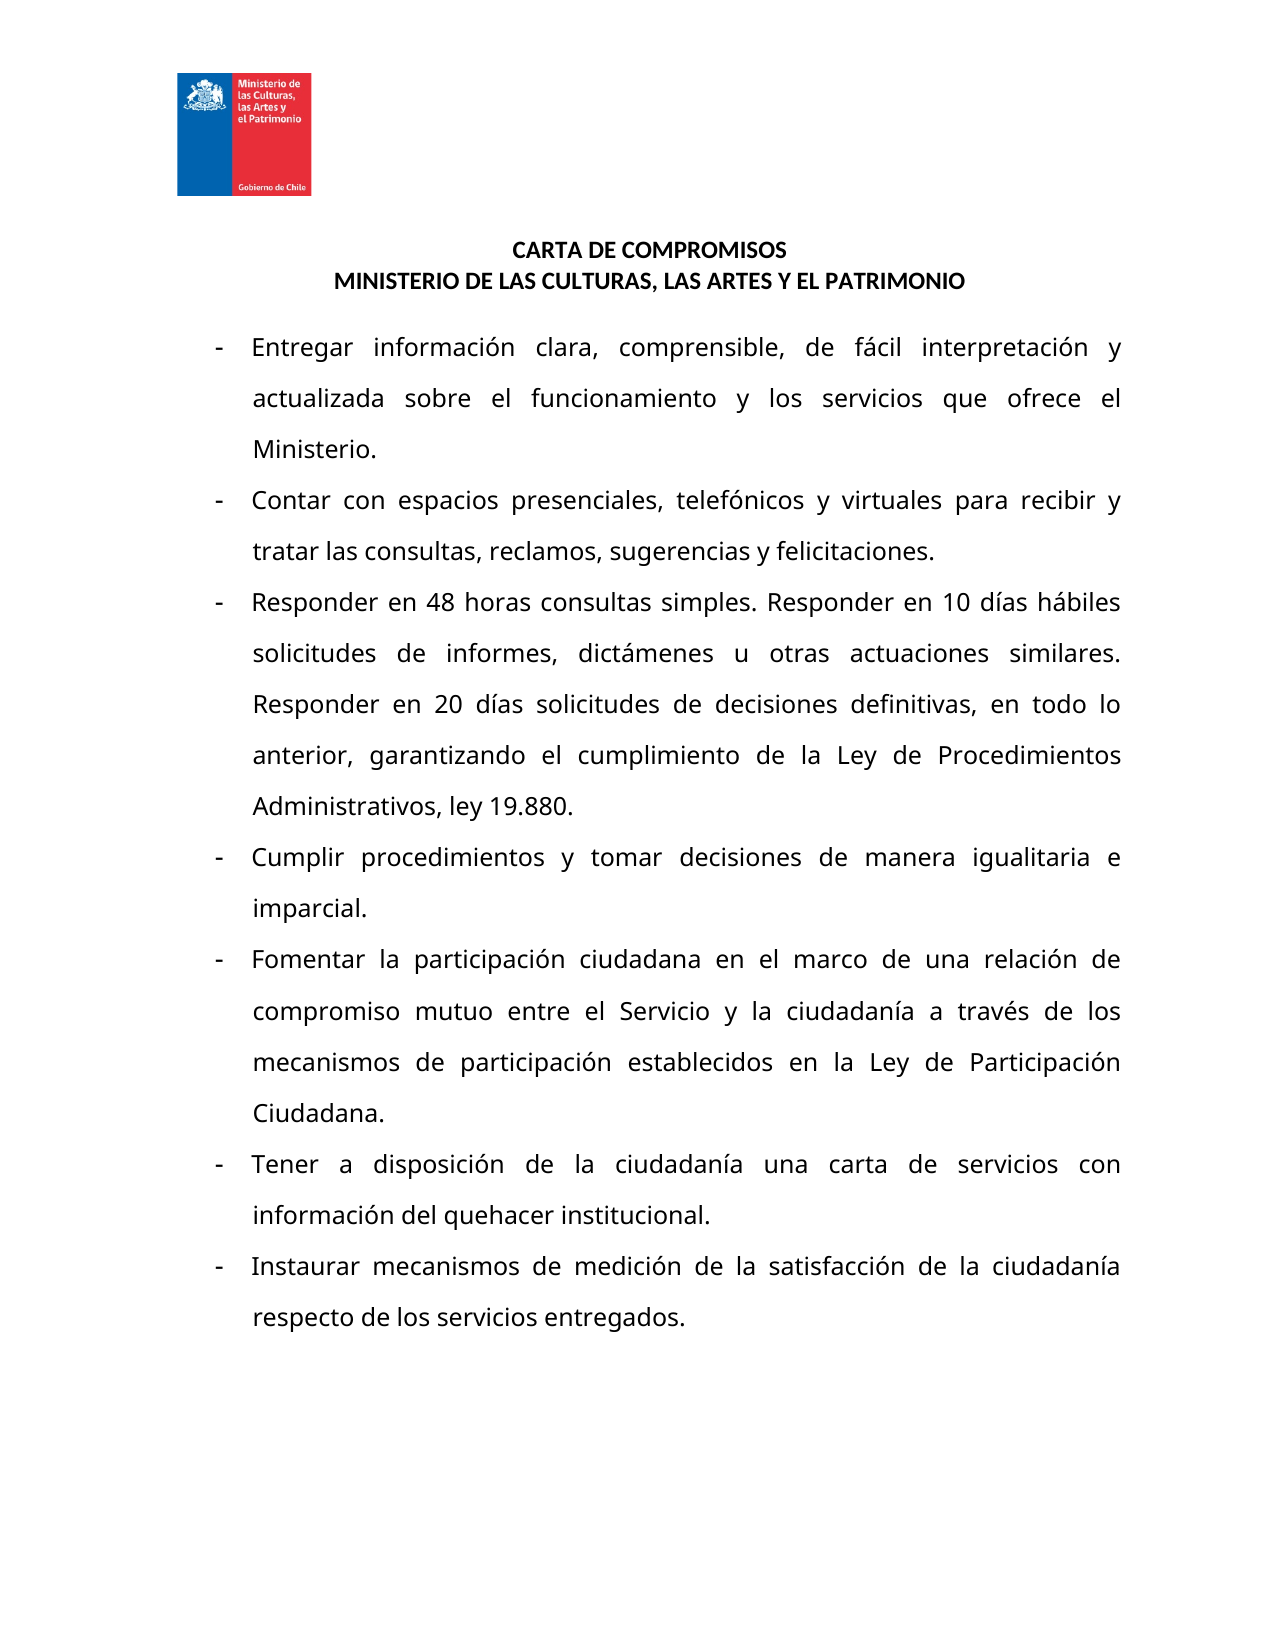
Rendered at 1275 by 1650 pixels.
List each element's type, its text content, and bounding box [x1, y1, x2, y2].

list Instaurar mecanismos de medición de la satisfacción de la ciudadanía respecto de los servicios entregados. [215, 1248, 1122, 1333]
picture [177, 73, 312, 196]
list Entregar información clara, comprensible, de fácil interpretación y actualizada sobre el funcionamiento y los servicios que ofrece el Ministerio. [215, 329, 1122, 466]
list Cumplir procedimientos y tomar decisiones de manera igualitaria e imparcial. [215, 840, 1122, 925]
list Contar con espacios presenciales, telefónicos y virtuales para recibir y tratar las consultas, reclamos, sugerencias y felicitaciones. [215, 483, 1122, 568]
list Fomentar la participación ciudadana en el marco de una relación de compromiso mutuo entre el Servicio y la ciudadanía a través de los mecanismos de participación establecidos en la Ley de Participación Ciudadana. [215, 942, 1122, 1129]
list Responder en 48 horas consultas simples. Responder en 10 días hábiles solicitudes de informes, dictámenes u otras actuaciones similares. Responder en 20 días solicitudes de decisiones definitivas, en todo lo anterior, garantizando el cumplimiento de la Ley de Procedimientos Administrativos, ley 19.880. [215, 585, 1122, 823]
list Tener a disposición de la ciudadanía una carta de servicios con información del quehacer institucional. [215, 1146, 1122, 1231]
